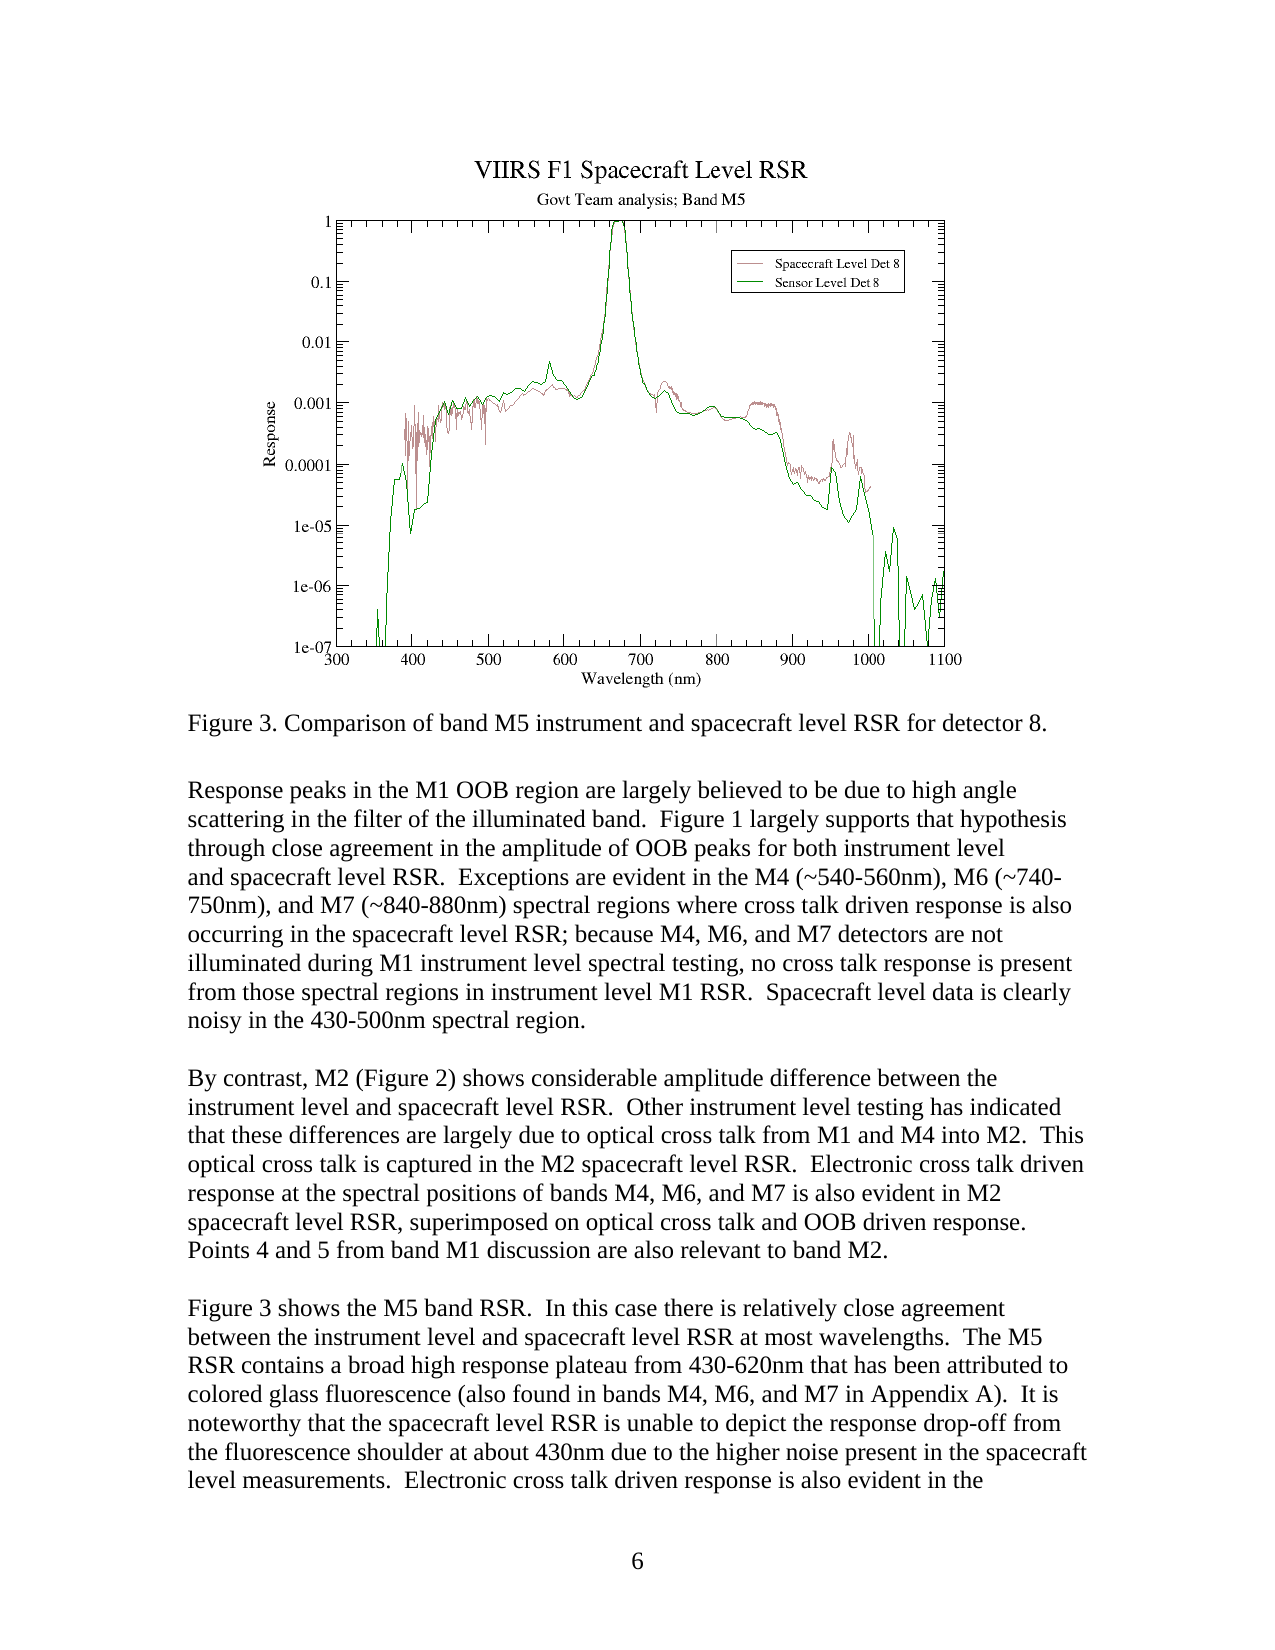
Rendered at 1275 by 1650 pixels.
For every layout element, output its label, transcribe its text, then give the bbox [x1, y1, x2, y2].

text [187, 1293, 1087, 1494]
text Response peaks in the M1 OOB region are largely believed to be due to high angle scattering in the filter of the illuminated band. Figure 1 largely supports that hypothesis through close agreement in the amplitude of OOB peaks for both instrument level [187, 776, 1087, 862]
picture [244, 150, 1031, 709]
text and spacecraft level RSR. Exceptions are evident in the M4 (~540-560nm), M6 (~740-750nm), and M7 (~840-880nm) spectral regions where cross talk driven response is also [187, 862, 1087, 919]
text Figure 3. Comparison of band M5 instrument and spacecraft level RSR for detector 8. [187, 708, 1087, 737]
text By contrast, M2 (Figure 2) shows considerable amplitude difference between the instrument level and spacecraft level RSR. Other instrument level testing has indicated that these differences are largely due to optical cross talk from M1 and M4 into M2. This optical cross talk is captured in the M2 spacecraft level RSR. Electronic cross talk driven response at the spectral positions of bands M4, M6, and M7 is also evident in M2 spacecraft level RSR, superimposed on optical cross talk and OOB driven response. Points 4 and 5 from band M1 discussion are also relevant to band M2. [187, 1063, 1087, 1264]
text occurring in the spacecraft level RSR; because M4, M6, and M7 detectors are not illuminated during M1 instrument level spectral testing, no cross talk response is present from those spectral regions in instrument level M1 RSR. Spacecraft level data is clearly noisy in the 430-500nm spectral region. [187, 919, 1087, 1034]
